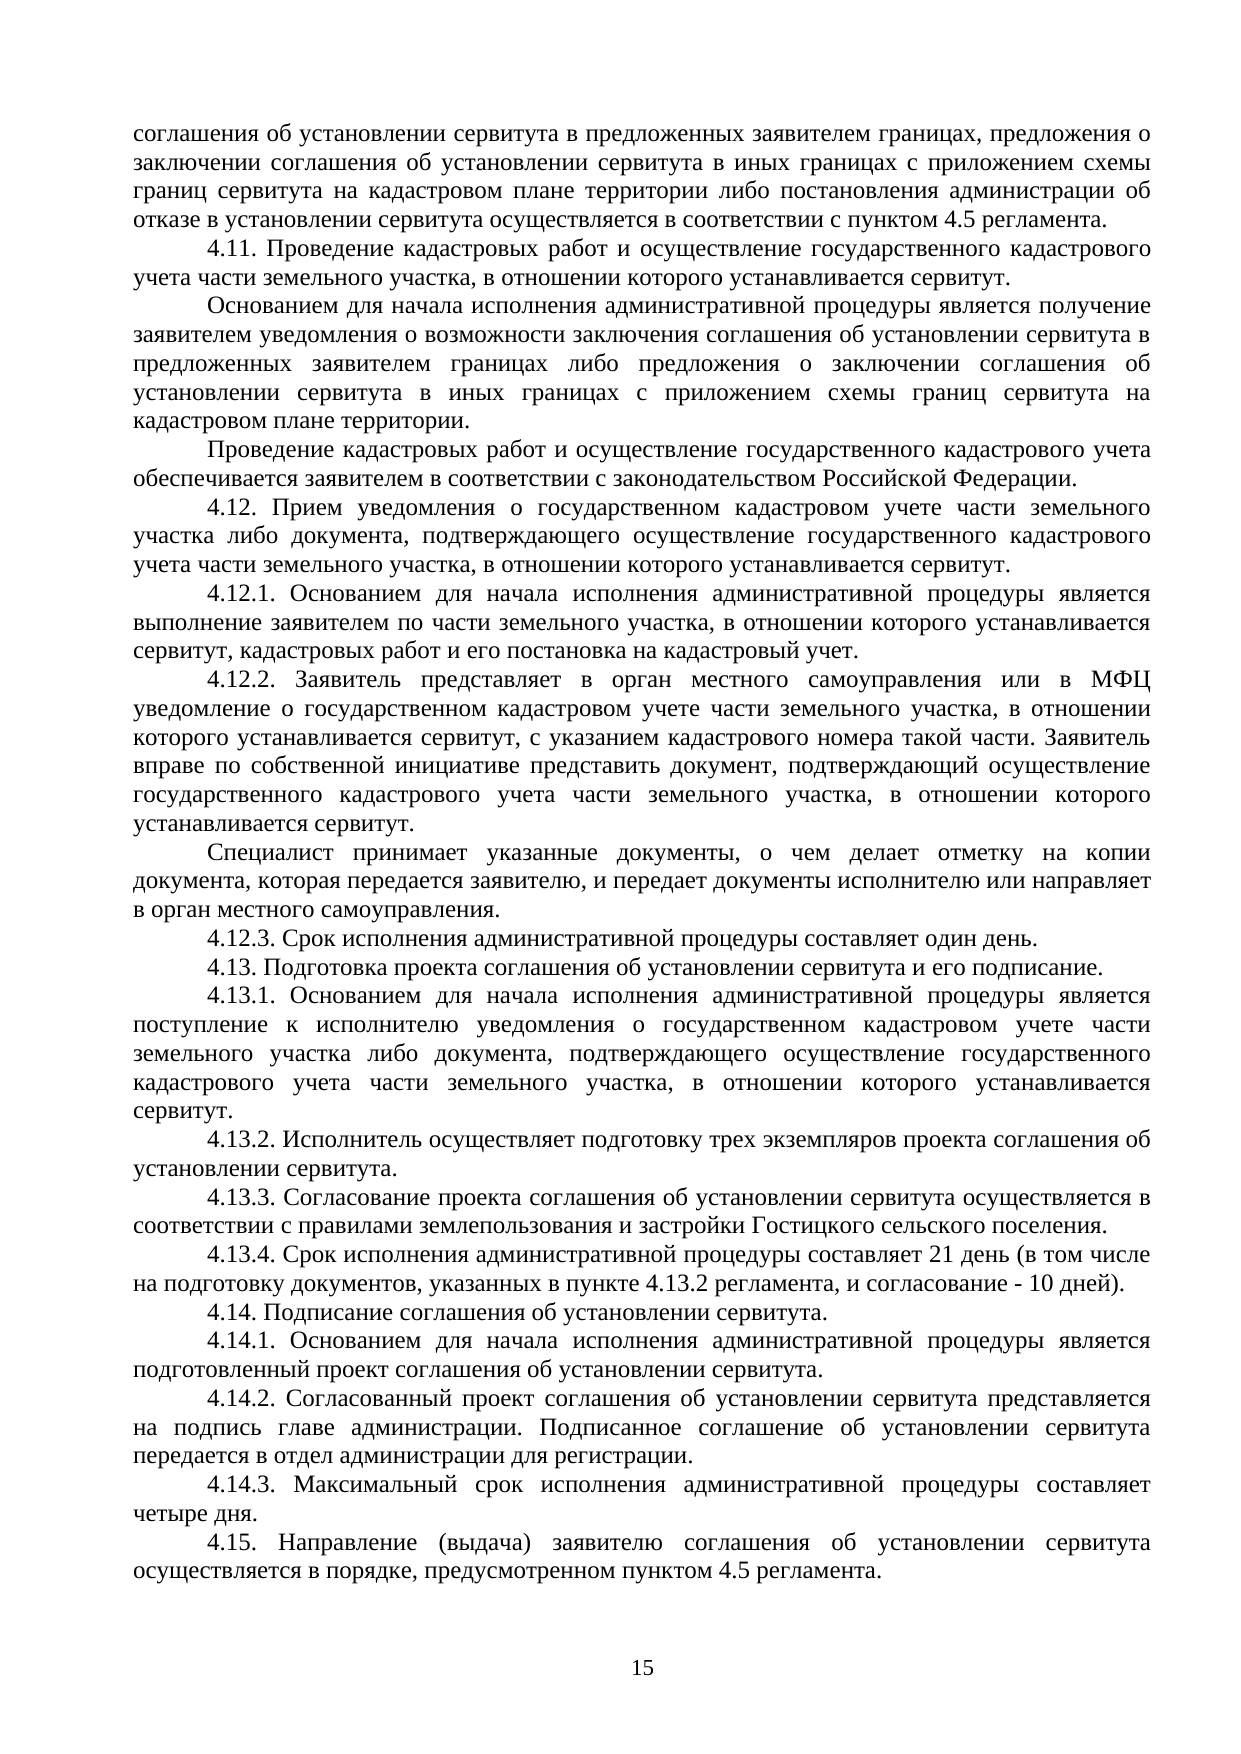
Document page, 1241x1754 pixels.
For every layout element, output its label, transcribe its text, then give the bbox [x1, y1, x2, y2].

text 4.14.1. Основанием для начала исполнения административной процедуры является подготовленный проект соглашения об установлении сервитута. [133, 1326, 1152, 1383]
text 4.11. Проведение кадастровых работ и осуществление государственного кадастрового учета части земельного участка, в отношении которого устанавливается сервитут. [133, 233, 1152, 291]
text 4.15. Направление (выдача) заявителю соглашения об установлении сервитута осуществляется в порядке, предусмотренном пунктом 4.5 регламента. [133, 1527, 1152, 1584]
text 4.13.2. Исполнитель осуществляет подготовку трех экземпляров проекта соглашения об установлении сервитута. [133, 1124, 1152, 1182]
text 4.12. Прием уведомления о государственном кадастровом учете части земельного участка либо документа, подтверждающего осуществление государственного кадастрового учета части земельного участка, в отношении которого устанавливается сервитут. [133, 492, 1152, 578]
text 4.14.2. Согласованный проект соглашения об установлении сервитута представляется на подпись главе администрации. Подписанное соглашение об установлении сервитута передается в отдел администрации для регистрации. [133, 1383, 1152, 1469]
text 4.14.3. Максимальный срок исполнения административной процедуры составляет четыре дня. [133, 1469, 1152, 1527]
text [133, 118, 1152, 233]
text Проведение кадастровых работ и осуществление государственного кадастрового учета обеспечивается заявителем в соответствии с законодательством Российской Федерации. [133, 434, 1152, 492]
text 4.13. Подготовка проекта соглашения об установлении сервитута и его подписание. [133, 952, 1152, 981]
text 4.13.1. Основанием для начала исполнения административной процедуры является поступление к исполнителю уведомления о государственном кадастровом учете части земельного участка либо документа, подтверждающего осуществление государственного кадастрового учета части земельного участка, в отношении которого устанавливается сервитут. [133, 981, 1152, 1124]
text 4.13.3. Согласование проекта соглашения об установлении сервитута осуществляется в соответствии с правилами землепользования и застройки Гостицкого сельского поселения. [133, 1182, 1152, 1239]
text 4.12.1. Основанием для начала исполнения административной процедуры является выполнение заявителем по части земельного участка, в отношении которого устанавливается сервитут, кадастровых работ и его постановка на кадастровый учет. [133, 578, 1152, 664]
text 4.14. Подписание соглашения об установлении сервитута. [133, 1297, 1152, 1326]
text 4.12.3. Срок исполнения административной процедуры составляет один день. [133, 923, 1152, 952]
text Основанием для начала исполнения административной процедуры является получение заявителем уведомления о возможности заключения соглашения об установлении сервитута в предложенных заявителем границах либо предложения о заключении соглашения об установлении сервитута в иных границах с приложением схемы границ сервитута на кадастровом плане территории. [133, 291, 1152, 434]
text 4.12.2. Заявитель представляет в орган местного самоуправления или в МФЦ уведомление о государственном кадастровом учете части земельного участка, в отношении которого устанавливается сервитут, с указанием кадастрового номера такой части. Заявитель вправе по собственной инициативе представить документ, подтверждающий осуществление государственного кадастрового учета части земельного участка, в отношении которого устанавливается сервитут. [133, 664, 1152, 837]
text 4.13.4. Срок исполнения административной процедуры составляет 21 день (в том числе на подготовку документов, указанных в пункте 4.13.2 регламента, и согласование - 10 дней). [133, 1239, 1152, 1297]
text Специалист принимает указанные документы, о чем делает отметку на копии документа, которая передается заявителю, и передает документы исполнителю или направляет в орган местного самоуправления. [133, 837, 1152, 923]
